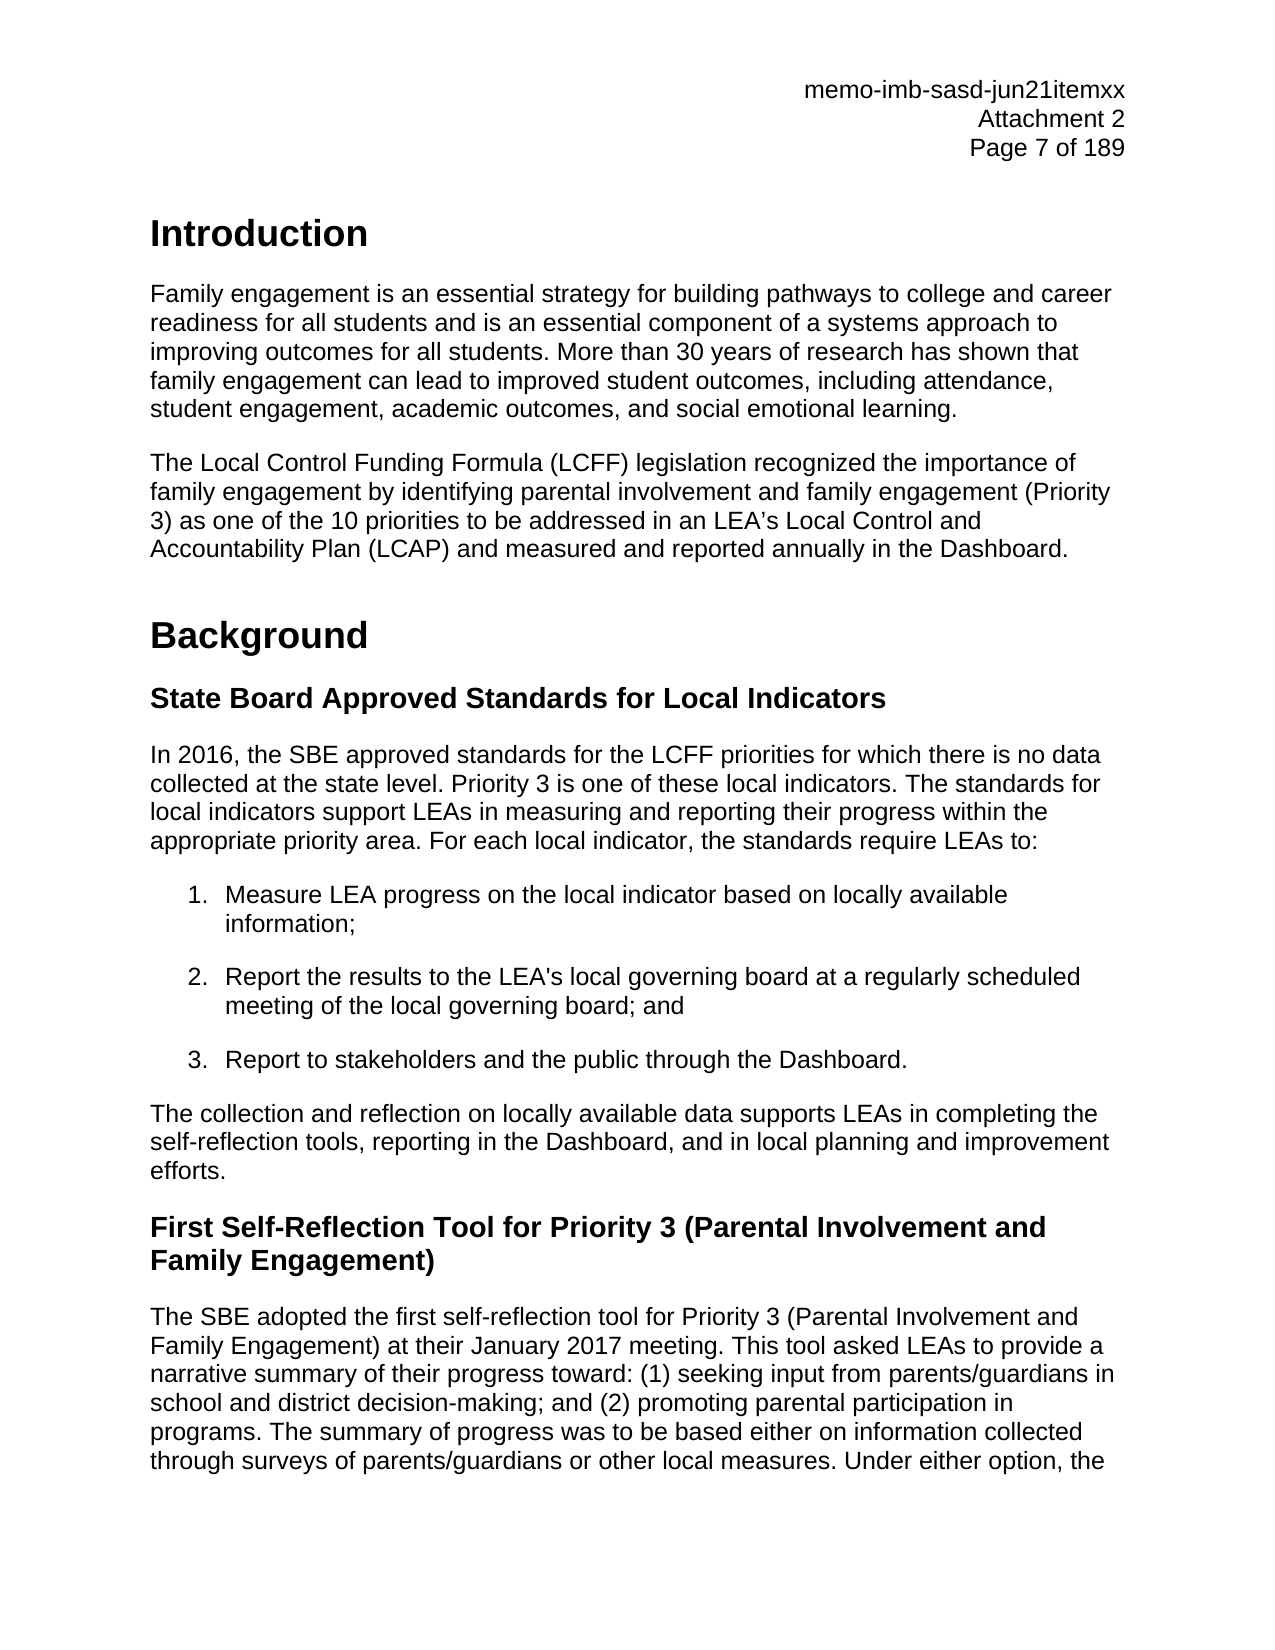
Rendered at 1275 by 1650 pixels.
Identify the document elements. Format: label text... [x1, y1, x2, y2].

text Family engagement is an essential strategy for building pathways to college and career readiness for all students and is an essential component of a systems approach to improving outcomes for all students. More than 30 years of research has shown that family engagement can lead to improved student outcomes, including attendance, student engagement, academic outcomes, and social emotional learning. [150, 279, 1125, 423]
list Report to stakeholders and the public through the Dashboard. [187, 1045, 1125, 1073]
subtitle Introduction [150, 211, 1125, 254]
subtitle State Board Approved Standards for Local Indicators [150, 681, 1125, 715]
text The Local Control Funding Formula (LCFF) legislation recognized the importance of family engagement by identifying parental involvement and family engagement (Priority 3) as one of the 10 priorities to be addressed in an LEA’s Local Control and Accountability Plan (LCAP) and measured and reported annually in the Dashboard. [150, 448, 1125, 563]
list Measure LEA progress on the local indicator based on locally available information; [187, 880, 1125, 937]
text In 2016, the SBE approved standards for the LCFF priorities for which there is no data collected at the state level. Priority 3 is one of these local indicators. The standards for local indicators support LEAs in measuring and reporting their progress within the appropriate priority area. For each local indicator, the standards require LEAs to: [150, 740, 1125, 855]
text The collection and reflection on locally available data supports LEAs in completing the self-reflection tools, reporting in the Dashboard, and in local planning and improvement efforts. [150, 1098, 1125, 1185]
subtitle Background [150, 613, 1125, 656]
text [150, 1302, 1125, 1474]
subtitle First Self-Reflection Tool for Priority 3 (Parental Involvement and Family Engagement) [150, 1210, 1125, 1277]
list Report the results to the LEA's local governing board at a regularly scheduled meeting of the local governing board; and [187, 962, 1125, 1020]
